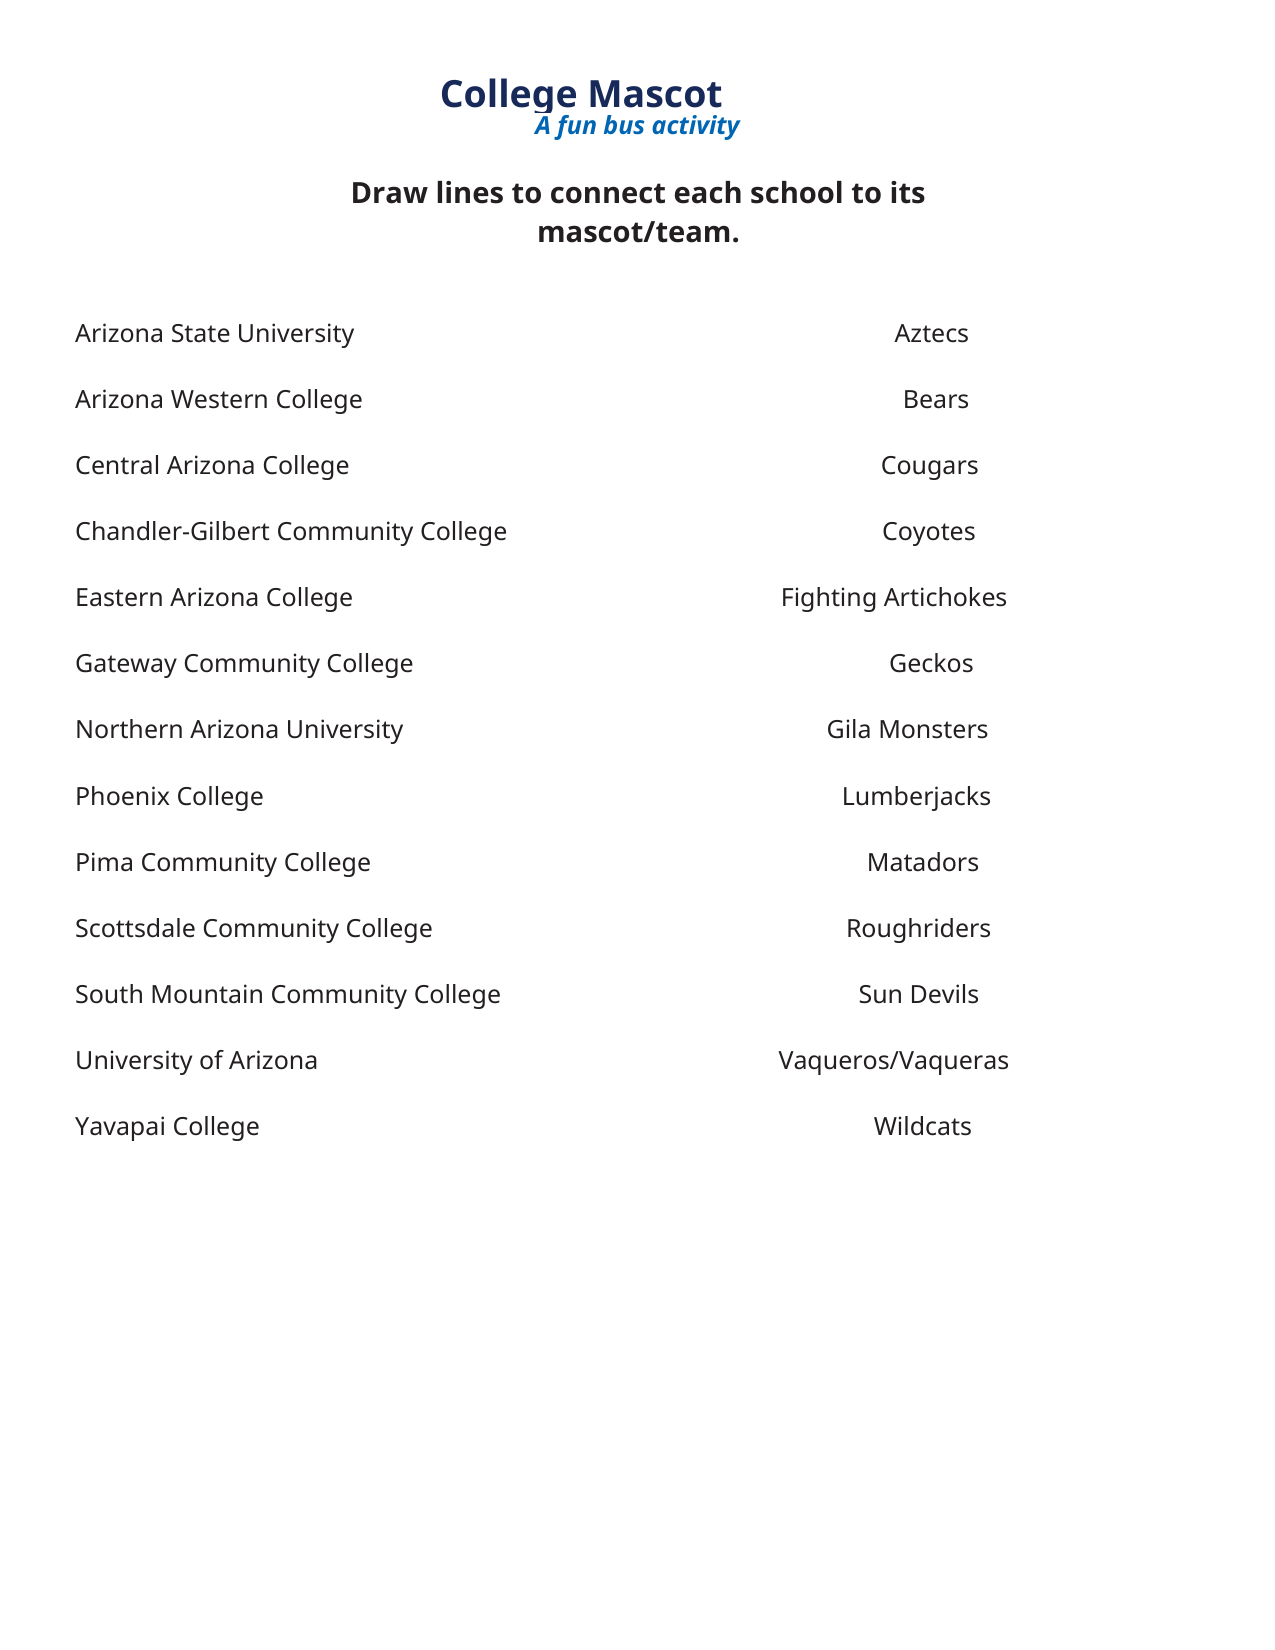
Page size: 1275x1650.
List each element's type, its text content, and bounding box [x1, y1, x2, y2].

text Yavapai College Wildcats [75, 1109, 1212, 1143]
text Pima Community College Matadors [75, 844, 1212, 878]
text South Mountain Community College Sun Devils [75, 977, 1212, 1011]
text University of Arizona Vaqueros/Vaqueras [75, 1043, 1212, 1077]
text Eastern Arizona College Fighting Artichokes [75, 580, 1212, 614]
subtitle Draw lines to connect each school to its mascot/team. [301, 172, 975, 251]
text Arizona Western College Bears [75, 381, 1212, 415]
text Phoenix College Lumberjacks [75, 778, 1212, 812]
text Chandler-Gilbert Community College Coyotes [75, 514, 1212, 548]
text Northern Arizona University Gila Monsters [75, 712, 1212, 746]
text Scottsdale Community College Roughriders [75, 911, 1212, 944]
text Central Arizona College Cougars [75, 447, 1212, 482]
text A fun bus activity [301, 107, 974, 141]
text Arizona State University Aztecs [75, 315, 1212, 349]
text Gateway Community College Geckos [75, 646, 1212, 680]
